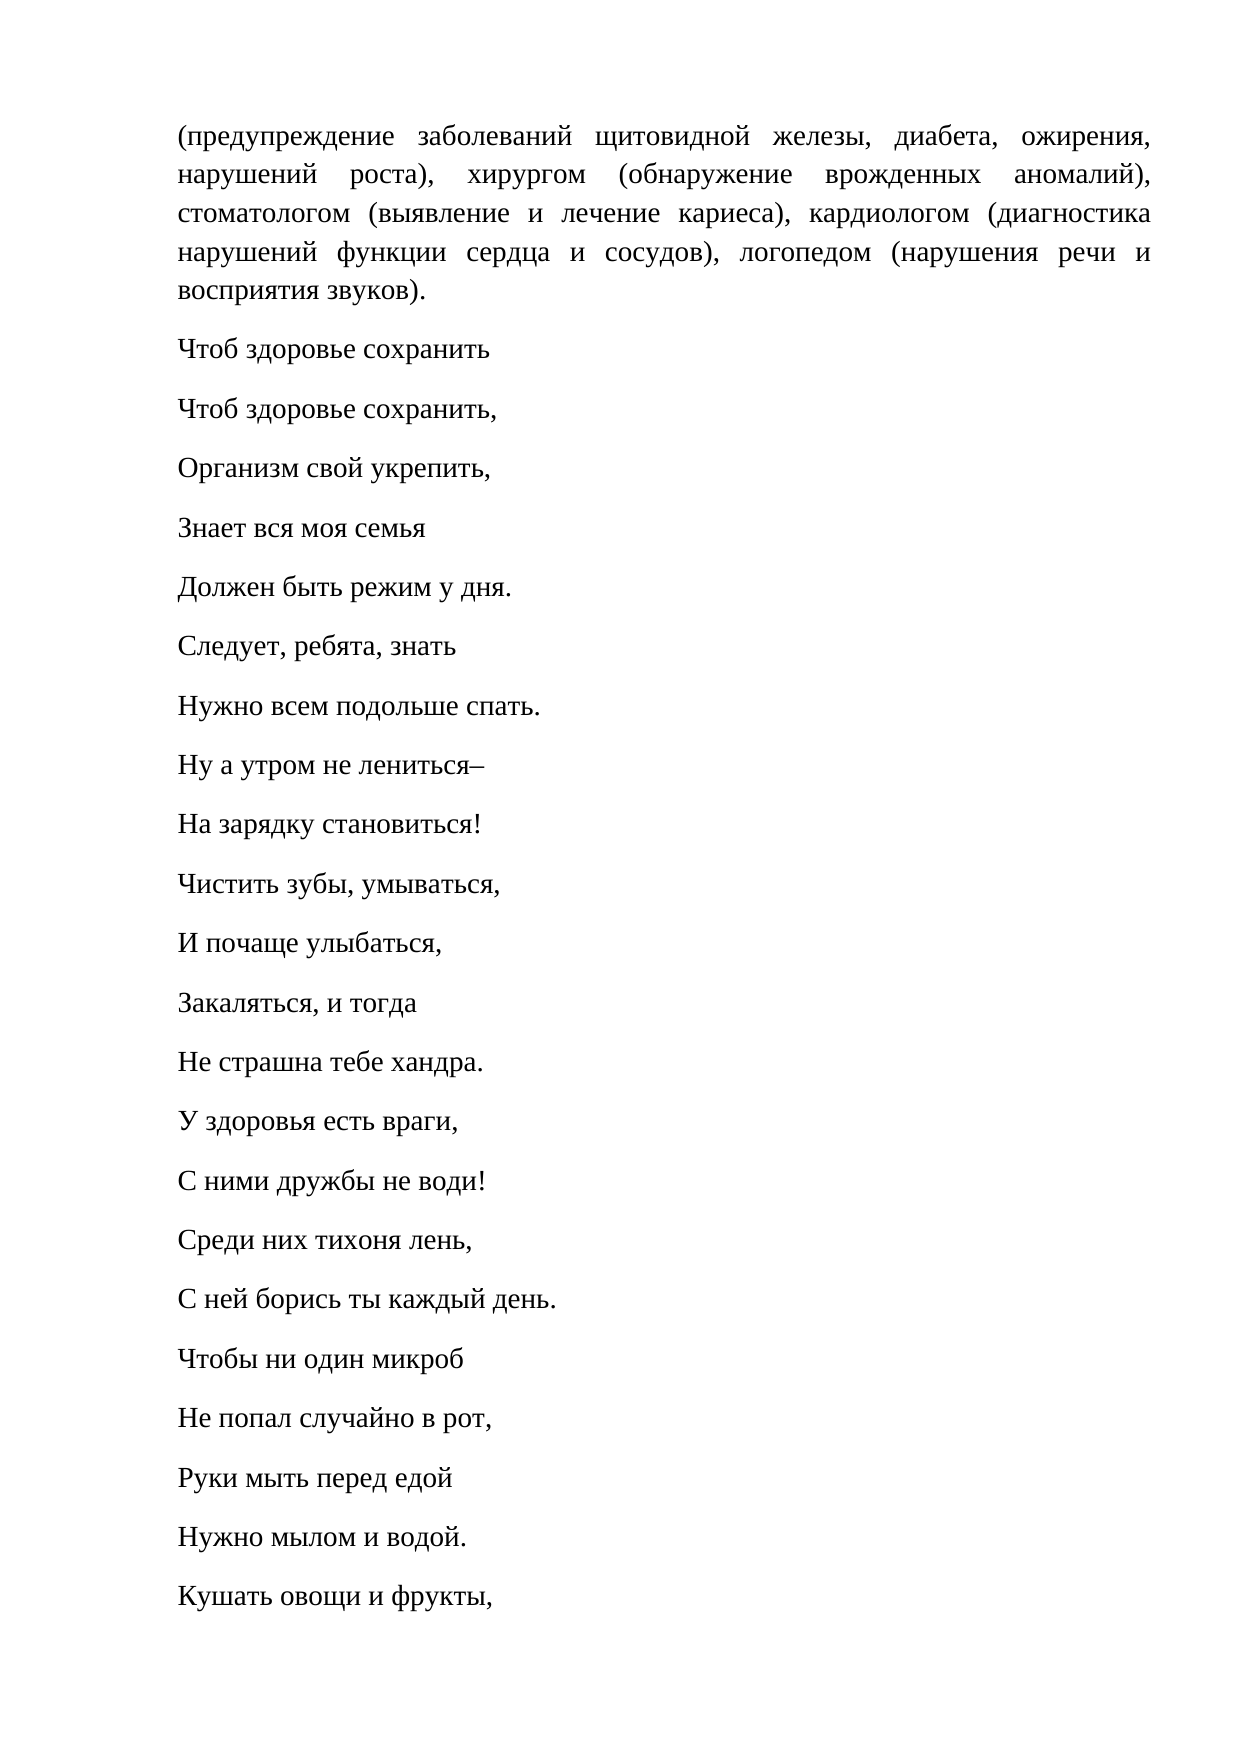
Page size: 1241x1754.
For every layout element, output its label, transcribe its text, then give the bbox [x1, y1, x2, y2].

text Знает вся моя семья [177, 510, 1152, 543]
text На зарядку становиться! [177, 807, 1152, 840]
text Должен быть режим у дня. [177, 569, 1152, 603]
text Чтобы ни один микроб [177, 1341, 1152, 1374]
text Организм свой укрепить, [177, 450, 1152, 484]
text И почаще улыбаться, [177, 925, 1152, 959]
text Руки мыть перед едой [177, 1460, 1152, 1493]
text Не попал случайно в рот, [177, 1400, 1152, 1434]
text С ней борись ты каждый день. [177, 1282, 1152, 1315]
text Среди них тихоня лень, [177, 1222, 1152, 1256]
text У здоровья есть враги, [177, 1103, 1152, 1137]
text Закаляться, и тогда [177, 985, 1152, 1018]
text С ними дружбы не води! [177, 1163, 1152, 1196]
text Не страшна тебе хандра. [177, 1044, 1152, 1078]
text Ну а утром не лениться– [177, 747, 1152, 781]
text Кушать овощи и фрукты, [177, 1578, 1152, 1612]
text Чистить зубы, умываться, [177, 866, 1152, 899]
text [177, 118, 1152, 306]
text Следует, ребята, знать [177, 628, 1152, 662]
text Нужно всем подольше спать. [177, 688, 1152, 721]
text Нужно мылом и водой. [177, 1519, 1152, 1553]
text Чтоб здоровье сохранить, [177, 391, 1152, 424]
text Чтоб здоровье сохранить [177, 332, 1152, 365]
